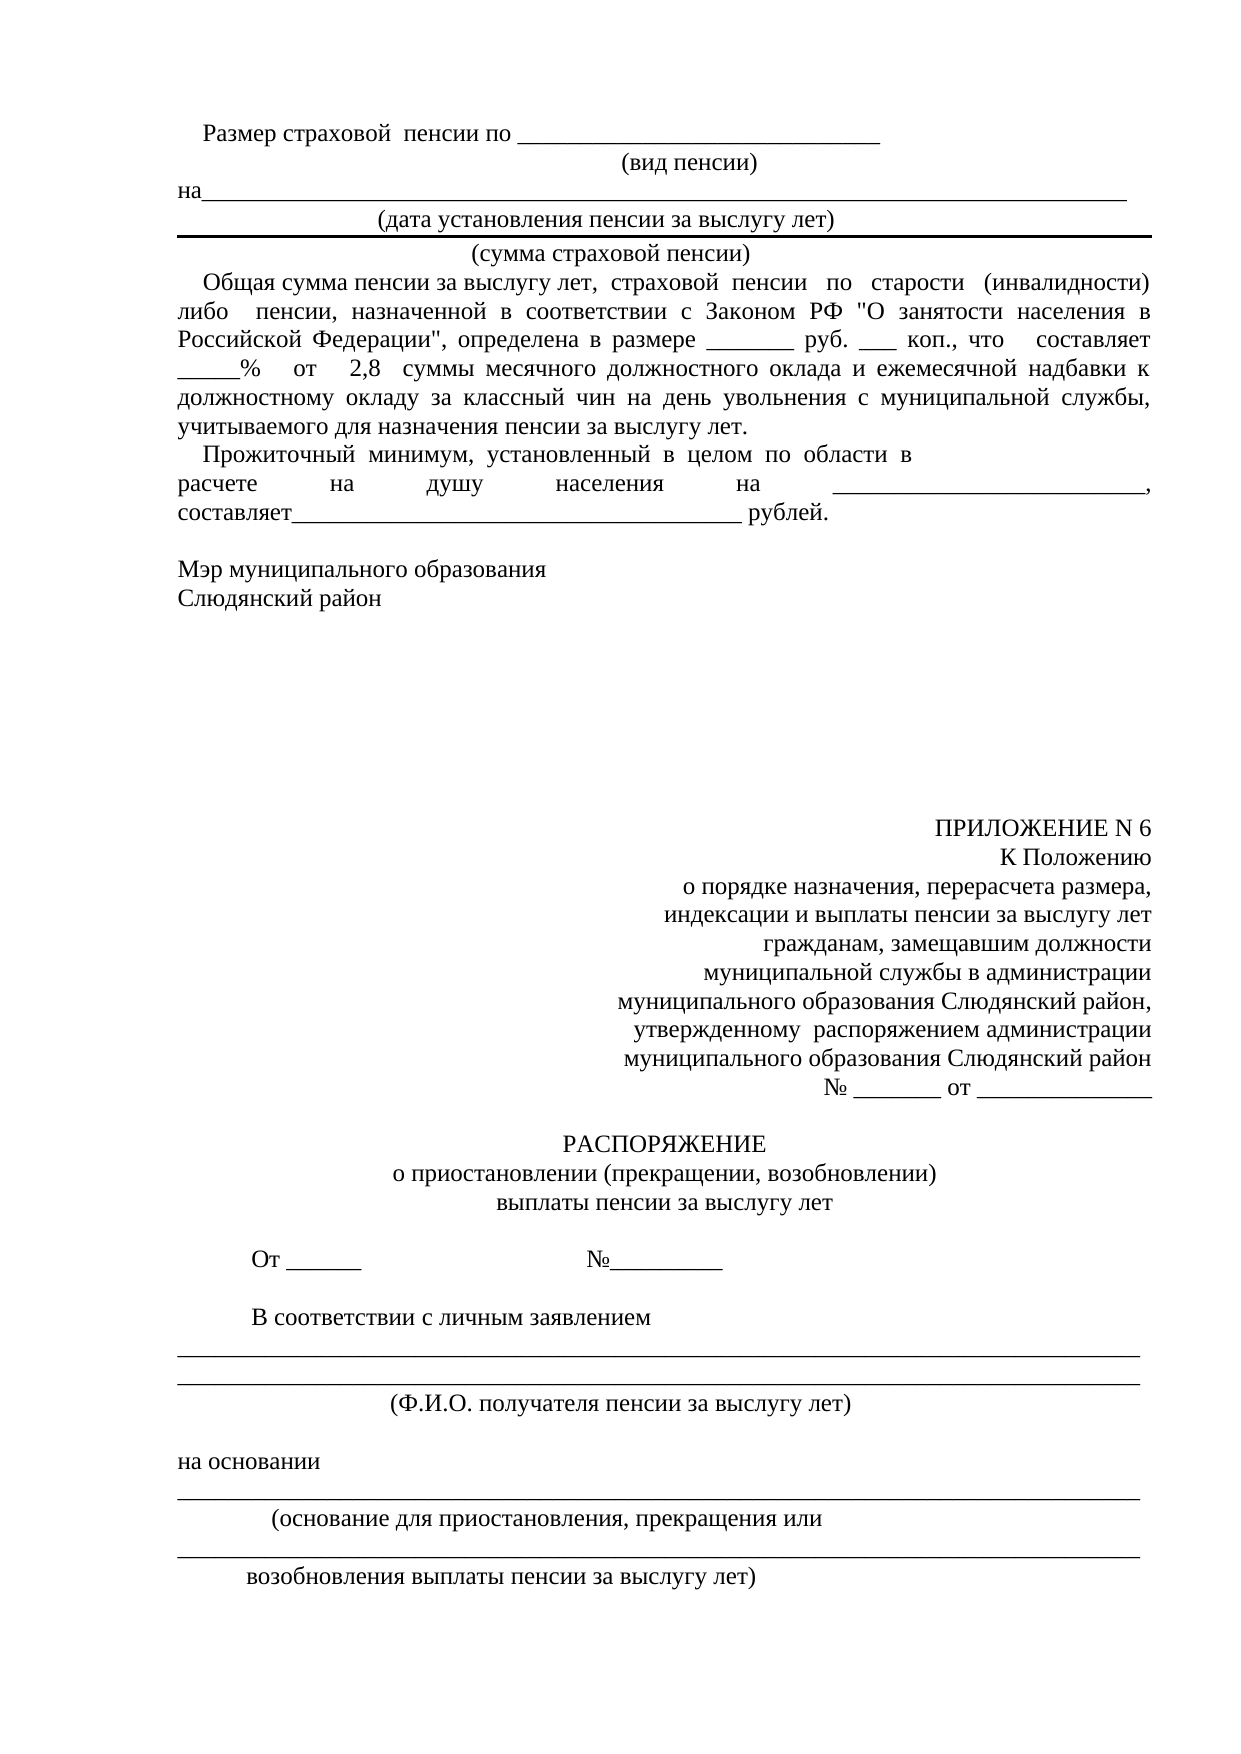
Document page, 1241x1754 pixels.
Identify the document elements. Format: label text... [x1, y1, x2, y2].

text (Ф.И.О. получателя пенсии за выслугу лет) [177, 1388, 1152, 1417]
text РАСПОРЯЖЕНИЕ [177, 1129, 1152, 1158]
text От ______ №_________ [177, 1244, 1152, 1273]
text (основание для приостановления, прекращения или [177, 1503, 1152, 1532]
text (вид пенсии) [177, 147, 1152, 176]
text (дата установления пенсии за выслугу лет) [177, 204, 1152, 235]
text утвержденному распоряжением администрации [177, 1014, 1152, 1043]
text В соответствии с личным заявлением _____________________________________________________________________________ [177, 1302, 1152, 1359]
text муниципального образования Слюдянский район [177, 1043, 1152, 1072]
text муниципального образования Слюдянский район, [177, 986, 1152, 1014]
text Мэр муниципального образования [177, 554, 1152, 583]
text № _______ от ______________ [177, 1072, 1152, 1101]
text Приложение N 6 [177, 813, 1152, 842]
text гражданам, замещавшим должности [177, 928, 1152, 957]
text муниципальной службы в администрации [177, 957, 1152, 986]
text о порядке назначения, перерасчета размера, [177, 871, 1152, 899]
text Размер страховой пенсии по _____________________________ [177, 118, 1152, 147]
text возобновления выплаты пенсии за выслугу лет) [177, 1561, 1152, 1589]
text Общая сумма пенсии за выслугу лет, страховой пенсии по старости (инвалидности) либо пенсии, назначенной в соответствии с Законом РФ "О занятости населения в Российской Федерации", определена в размере _______ руб. ___ коп., что составляет _____% от 2,8 суммы месячного должностного оклада и ежемесячной надбавки к должностному окладу за классный чин на день увольнения с муниципальной службы, учитываемого для назначения пенсии за выслугу лет. [177, 267, 1152, 439]
text выплаты пенсии за выслугу лет [177, 1187, 1152, 1216]
text _____________________________________________________________________________ [177, 1359, 1152, 1388]
text Слюдянский район [177, 583, 1152, 612]
text о приостановлении (прекращении, возобновлении) [177, 1158, 1152, 1187]
text _____________________________________________________________________________ [177, 1532, 1152, 1561]
text расчете на душу населения на _________________________, составляет____________________________________ рублей. [177, 468, 1152, 526]
text на__________________________________________________________________________ [177, 176, 1152, 204]
text индексации и выплаты пенсии за выслугу лет [177, 899, 1152, 928]
text К Положению [177, 842, 1152, 871]
text на основании _____________________________________________________________________________ [177, 1446, 1152, 1503]
text Прожиточный минимум, установленный в целом по области в [177, 439, 1152, 468]
text (сумма страховой пенсии) [177, 238, 1152, 267]
